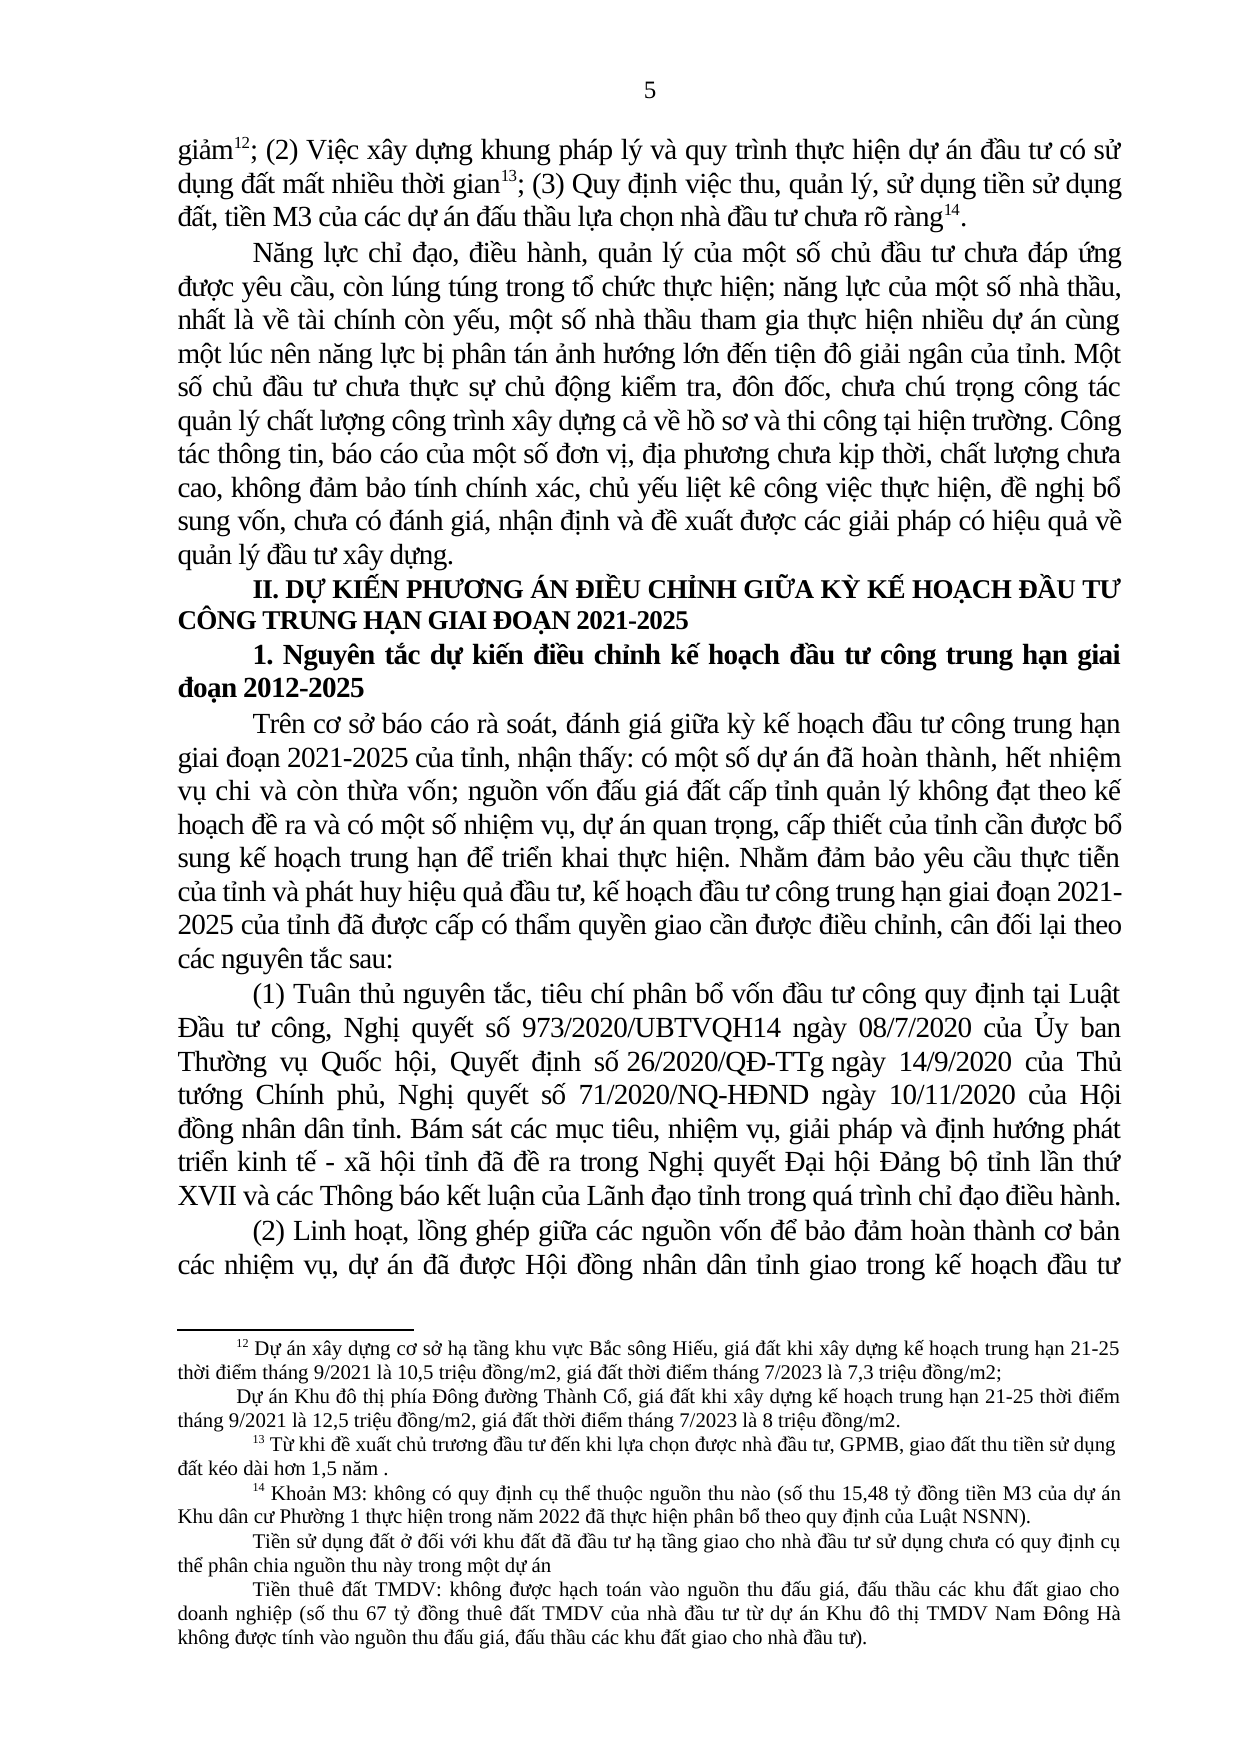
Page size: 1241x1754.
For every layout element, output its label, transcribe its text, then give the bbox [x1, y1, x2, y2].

text (1) Tuân thủ nguyên tắc, tiêu chí phân bổ vốn đầu tư công quy định tại Luật Đầu tư công, Nghị quyết số 973/2020/UBTVQH14 ngày 08/7/2020 của Ủy ban Thường vụ Quốc hội, Quyết định số 26/2020/QĐ-TTg ngày 14/9/2020 của Thủ tướng Chính phủ, Nghị quyết số 71/2020/NQ-HĐND ngày 10/11/2020 của Hội đồng nhân dân tỉnh. Bám sát các mục tiêu, nhiệm vụ, giải pháp và định hướng phát triển kinh tế - xã hội tỉnh đã đề ra trong Nghị quyết Đại hội Đảng bộ tỉnh lần thứ XVII và các Thông báo kết luận của Lãnh đạo tỉnh trong quá trình chỉ đạo điều hành. [177, 977, 1122, 1211]
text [177, 132, 1122, 233]
text II. DỰ KIẾN PHƯƠNG ÁN ĐIỀU CHỈNH GIỮA KỲ KẾ HOẠCH ĐẦU TƯ CÔNG TRUNG HẠN GIAI ĐOẠN 2021-2025 [177, 573, 1122, 635]
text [177, 1213, 1122, 1281]
text 1. Nguyên tắc dự kiến điều chỉnh kế hoạch đầu tư công trung hạn giai đoạn 2012-2025 [177, 637, 1122, 704]
text Trên cơ sở báo cáo rà soát, đánh giá giữa kỳ kế hoạch đầu tư công trung hạn giai đoạn 2021-2025 của tỉnh, nhận thấy: có một số dự án đã hoàn thành, hết nhiệm vụ chi và còn thừa vốn; nguồn vốn đấu giá đất cấp tỉnh quản lý không đạt theo kế hoạch đề ra và có một số nhiệm vụ, dự án quan trọng, cấp thiết của tỉnh cần được bổ sung kế hoạch trung hạn để triển khai thực hiện. Nhằm đảm bảo yêu cầu thực tiễn của tỉnh và phát huy hiệu quả đầu tư, kế hoạch đầu tư công trung hạn giai đoạn 2021-2025 của tỉnh đã được cấp có thẩm quyền giao cần được điều chỉnh, cân đối lại theo các nguyên tắc sau: [177, 706, 1122, 974]
text Năng lực chỉ đạo, điều hành, quản lý của một số chủ đầu tư chưa đáp ứng được yêu cầu, còn lúng túng trong tổ chức thực hiện; năng lực của một số nhà thầu, nhất là về tài chính còn yếu, một số nhà thầu tham gia thực hiện nhiều dự án cùng một lúc nên năng lực bị phân tán ảnh hướng lớn đến tiện đô giải ngân của tỉnh. Một số chủ đầu tư chưa thực sự chủ động kiểm tra, đôn đốc, chưa chú trọng công tác quản lý chất lượng công trình xây dựng cả về hồ sơ và thi công tại hiện trường. Công tác thông tin, báo cáo của một số đơn vị, địa phương chưa kịp thời, chất lượng chưa cao, không đảm bảo tính chính xác, chủ yếu liệt kê công việc thực hiện, đề nghị bổ sung vốn, chưa có đánh giá, nhận định và đề xuất được các giải pháp có hiệu quả về quản lý đầu tư xây dựng. [177, 235, 1122, 571]
